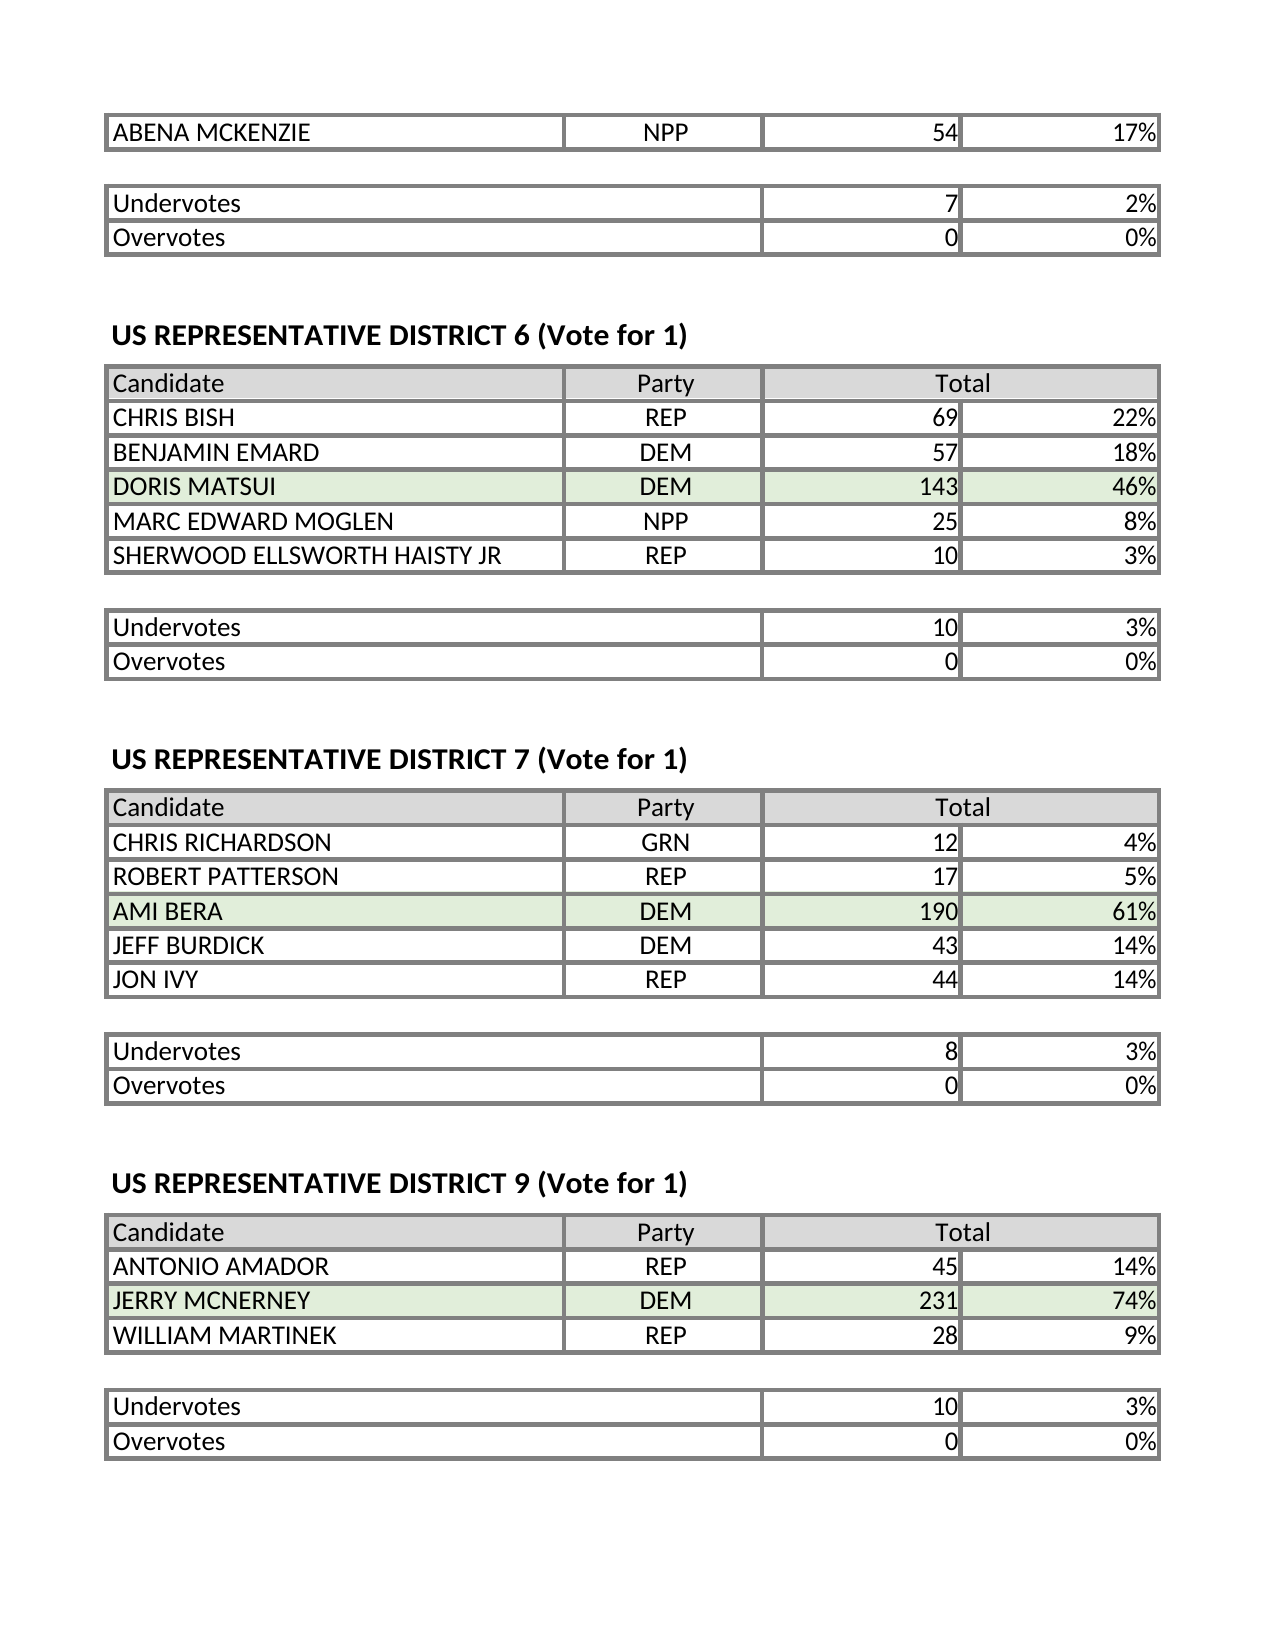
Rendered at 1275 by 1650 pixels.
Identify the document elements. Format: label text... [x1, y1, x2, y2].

table_cell 57 [765, 438, 958, 467]
table_cell AMI BERA [109, 896, 562, 926]
table_cell 190 [765, 896, 958, 926]
table_cell JERRY MCNERNEY [109, 1286, 562, 1316]
table_cell DEM [566, 1286, 760, 1316]
table_header 3% [963, 1392, 1157, 1422]
table_header 3% [963, 1037, 1157, 1066]
table_cell 45 [765, 1252, 958, 1281]
table_cell JON IVY [109, 965, 562, 994]
table_header 10 [764, 1392, 958, 1422]
table_cell MARC EDWARD MOGLEN [109, 506, 562, 536]
table_cell 231 [765, 1286, 958, 1316]
text US REPRESENTATIVE DISTRICT 7 (Vote for 1) [111, 740, 1173, 777]
table_cell 46% [963, 472, 1157, 502]
table_header Total [765, 1217, 1157, 1247]
table_cell REP [566, 403, 760, 433]
table_header Party [566, 369, 760, 398]
table_cell REP [566, 1252, 760, 1281]
table_cell DEM [566, 896, 760, 926]
table_header 17% [963, 117, 1157, 147]
table_header 8 [764, 1037, 958, 1066]
table_cell 14% [963, 1252, 1157, 1281]
table_header 7 [764, 188, 958, 218]
table_cell 0% [963, 1427, 1157, 1456]
table_header Party [566, 1217, 760, 1247]
table_cell 0% [963, 647, 1157, 677]
table_cell 4% [963, 827, 1157, 857]
table_cell 28 [765, 1320, 958, 1350]
table_cell ANTONIO AMADOR [109, 1252, 562, 1281]
table_cell 69 [765, 403, 958, 433]
table_cell 5% [963, 862, 1157, 891]
table_cell DEM [566, 931, 760, 960]
table_cell Overvotes [109, 647, 760, 677]
table_cell 143 [765, 472, 958, 502]
text US REPRESENTATIVE DISTRICT 6 (Vote for 1) [111, 316, 1173, 353]
table_cell WILLIAM MARTINEK [109, 1320, 562, 1350]
table_cell 0 [764, 1427, 958, 1456]
table_cell 0% [963, 223, 1157, 252]
table_cell 10 [765, 541, 958, 570]
table_cell Overvotes [109, 1071, 760, 1101]
table_cell GRN [566, 827, 760, 857]
table_cell 25 [765, 506, 958, 536]
table_cell JEFF BURDICK [109, 931, 562, 960]
table_cell 18% [963, 438, 1157, 467]
table_cell 74% [963, 1286, 1157, 1316]
table_header Undervotes [109, 1037, 760, 1066]
table_cell REP [566, 862, 760, 891]
table_header Undervotes [109, 613, 760, 642]
table_cell 3% [963, 541, 1157, 570]
table_cell DEM [566, 438, 760, 467]
table_cell 12 [765, 827, 958, 857]
table_cell DORIS MATSUI [109, 472, 562, 502]
table_header Candidate [109, 369, 562, 398]
table_header Party [566, 793, 760, 823]
table_header Undervotes [109, 1392, 760, 1422]
table_cell 17 [765, 862, 958, 891]
table_cell REP [566, 1320, 760, 1350]
table_cell 8% [963, 506, 1157, 536]
table_cell 0 [764, 647, 958, 677]
table_header 2% [963, 188, 1157, 218]
table_cell 14% [963, 931, 1157, 960]
table_cell 0% [963, 1071, 1157, 1101]
table_header Undervotes [109, 188, 760, 218]
text US REPRESENTATIVE DISTRICT 9 (Vote for 1) [111, 1164, 1173, 1201]
table_header Total [765, 793, 1157, 823]
table_header Candidate [109, 1217, 562, 1247]
table_header 3% [963, 613, 1157, 642]
table_header Candidate [109, 793, 562, 823]
table_cell DEM [566, 472, 760, 502]
table_header ABENA MCKENZIE [109, 117, 562, 147]
table_header 10 [764, 613, 958, 642]
table_cell BENJAMIN EMARD [109, 438, 562, 467]
table_cell Overvotes [109, 223, 760, 252]
table_cell REP [566, 541, 760, 570]
table_cell 14% [963, 965, 1157, 994]
table_cell 9% [963, 1320, 1157, 1350]
table_cell CHRIS RICHARDSON [109, 827, 562, 857]
table_cell ROBERT PATTERSON [109, 862, 562, 891]
table_cell 43 [765, 931, 958, 960]
table_header NPP [566, 117, 760, 147]
table_header Total [765, 369, 1157, 398]
table_cell 22% [963, 403, 1157, 433]
table_cell Overvotes [109, 1427, 760, 1456]
table_cell 0 [764, 1071, 958, 1101]
table_cell 61% [963, 896, 1157, 926]
table_cell REP [566, 965, 760, 994]
table_cell 0 [764, 223, 958, 252]
table_cell NPP [566, 506, 760, 536]
table_cell 44 [765, 965, 958, 994]
table_cell SHERWOOD ELLSWORTH HAISTY JR [109, 541, 562, 570]
table_cell CHRIS BISH [109, 403, 562, 433]
table_header 54 [765, 117, 958, 147]
